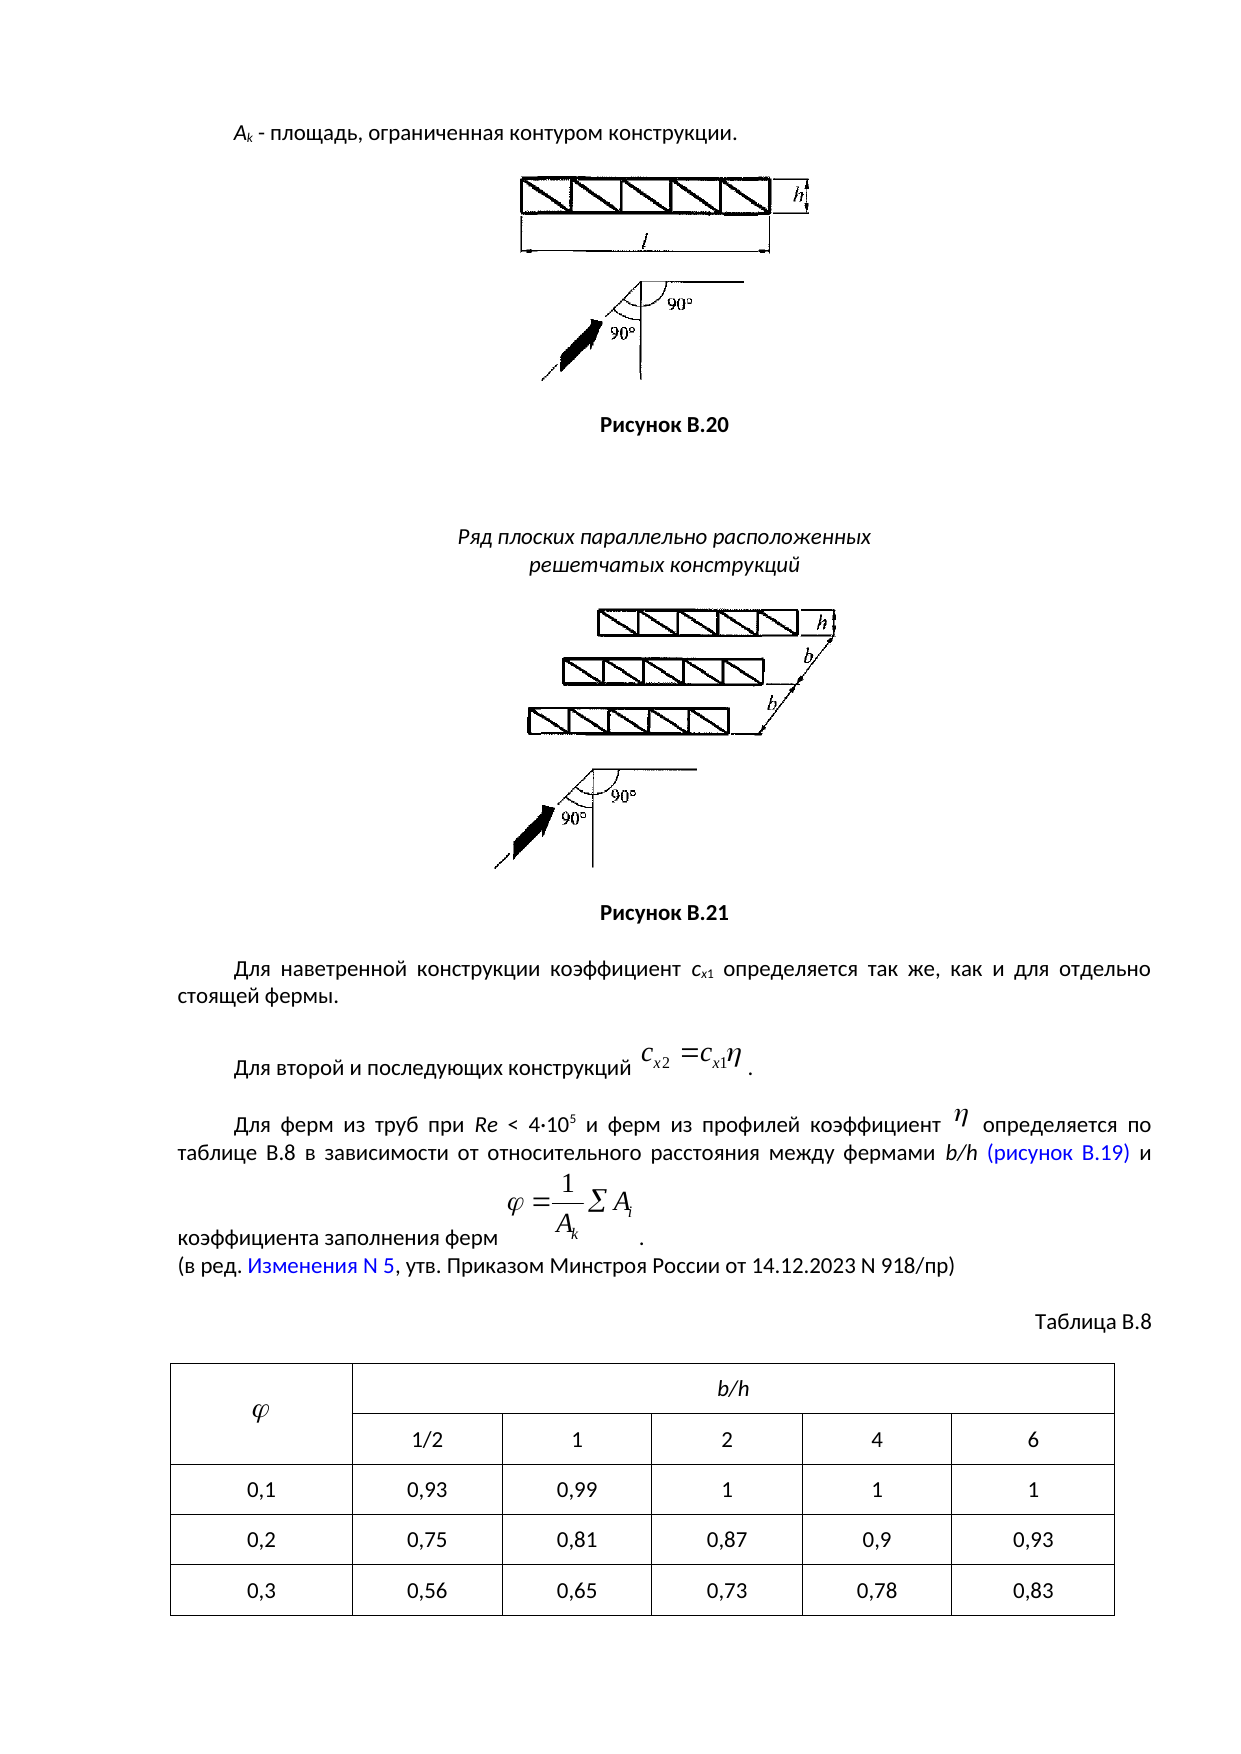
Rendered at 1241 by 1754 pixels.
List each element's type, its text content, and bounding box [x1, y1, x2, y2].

text Рисунок В.20 [177, 410, 1152, 438]
text Ak - площадь, ограниченная контуром конструкции. [177, 118, 1152, 146]
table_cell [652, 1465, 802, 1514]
picture [518, 174, 811, 382]
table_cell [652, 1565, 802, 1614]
text Ряд плоских параллельно расположенных [177, 522, 1152, 550]
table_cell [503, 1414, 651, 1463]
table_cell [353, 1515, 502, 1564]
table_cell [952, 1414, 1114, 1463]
text (в ред. Изменения N 5, утв. Приказом Минстроя России от 14.12.2023 N 918/пр) [177, 1251, 1152, 1279]
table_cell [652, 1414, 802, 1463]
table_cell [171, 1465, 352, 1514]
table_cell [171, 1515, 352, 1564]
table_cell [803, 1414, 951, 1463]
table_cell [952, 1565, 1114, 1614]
picture [492, 606, 837, 870]
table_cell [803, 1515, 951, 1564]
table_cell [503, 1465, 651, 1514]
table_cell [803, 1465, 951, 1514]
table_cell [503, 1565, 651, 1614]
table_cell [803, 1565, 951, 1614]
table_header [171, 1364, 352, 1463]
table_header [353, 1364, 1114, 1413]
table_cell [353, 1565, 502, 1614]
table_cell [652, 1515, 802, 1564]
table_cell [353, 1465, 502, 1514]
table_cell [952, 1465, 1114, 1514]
text Рисунок В.21 [177, 898, 1152, 926]
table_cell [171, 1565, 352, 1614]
text Для второй и последующих конструкций . [177, 1033, 1152, 1081]
text Для наветренной конструкции коэффициент cx1 определяется так же, как и для отдельно стоящей фермы. [177, 954, 1152, 1010]
text Для ферм из труб при Re < 4·105 и ферм из профилей коэффициент определяется по таблице В.8 в зависимости от относительного расстояния между фермами b/h (рисунок В.19) и коэффициента заполнения ферм . [177, 1104, 1152, 1251]
text Таблица В.8 [177, 1307, 1152, 1335]
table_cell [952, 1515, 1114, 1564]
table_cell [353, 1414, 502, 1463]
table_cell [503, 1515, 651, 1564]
text решетчатых конструкций [177, 550, 1152, 578]
